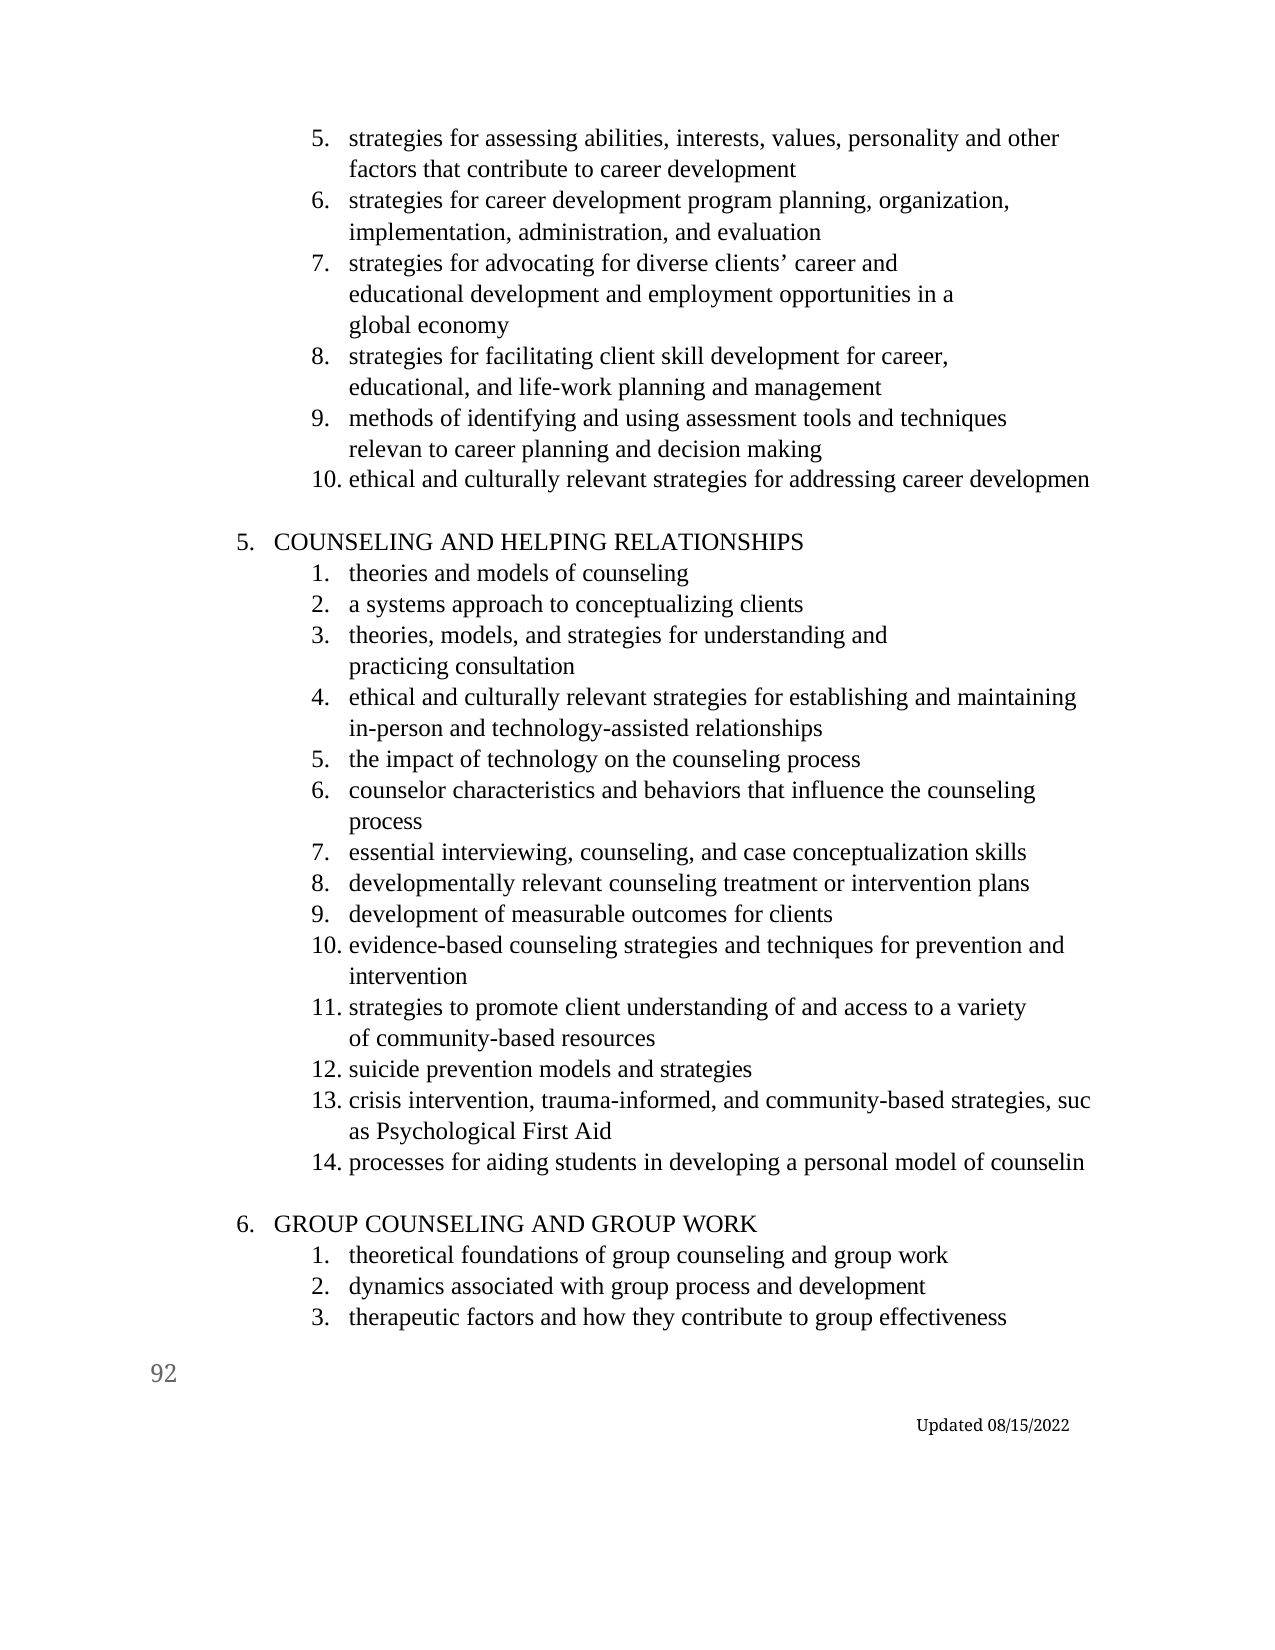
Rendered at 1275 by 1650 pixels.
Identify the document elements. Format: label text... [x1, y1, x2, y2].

list COUNSELING AND HELPING RELATIONSHIPS [236, 527, 1229, 556]
list strategies for facilitating client skill development for career, educational, and life-work planning and management [311, 341, 1076, 401]
list therapeutic factors and how they contribute to group effectiveness [311, 1302, 1229, 1331]
list crisis intervention, trauma-informed, and community-based strategies, suc as Psychological First Aid [311, 1085, 1091, 1145]
list ethical and culturally relevant strategies for addressing career developmen [311, 465, 1229, 494]
list essential interviewing, counseling, and case conceptualization skills [311, 837, 1229, 866]
list suicide prevention models and strategies [311, 1054, 1229, 1083]
list strategies for advocating for diverse clients’ career and educational development and employment opportunities in a global economy [311, 248, 1019, 338]
list strategies for assessing abilities, interests, values, personality and other factors that contribute to career development [311, 123, 1059, 183]
list processes for aiding students in developing a personal model of counselin [311, 1147, 1229, 1176]
list a systems approach to conceptualizing clients [311, 589, 1229, 618]
list strategies for career development program planning, organization, implementation, administration, and evaluation [311, 186, 1010, 245]
list methods of identifying and using assessment tools and techniques relevan to career planning and decision making [311, 403, 1087, 463]
list ethical and culturally relevant strategies for establishing and maintaining in-person and technology-assisted relationships [311, 682, 1076, 742]
list theoretical foundations of group counseling and group work [311, 1240, 1229, 1269]
list the impact of technology on the counseling process [311, 744, 1229, 773]
list strategies to promote client understanding of and access to a variety of community-based resources [311, 992, 1053, 1052]
list development of measurable outcomes for clients [311, 899, 1229, 928]
list counselor characteristics and behaviors that influence the counseling process [311, 775, 1036, 835]
list evidence-based counseling strategies and techniques for prevention and intervention [311, 930, 1064, 990]
list theories and models of counseling [311, 558, 1229, 587]
list developmentally relevant counseling treatment or intervention plans [311, 868, 1229, 897]
list dynamics associated with group process and development [311, 1271, 1229, 1300]
list GROUP COUNSELING AND GROUP WORK [236, 1209, 1229, 1238]
list theories, models, and strategies for understanding and practicing consultation [311, 620, 994, 679]
